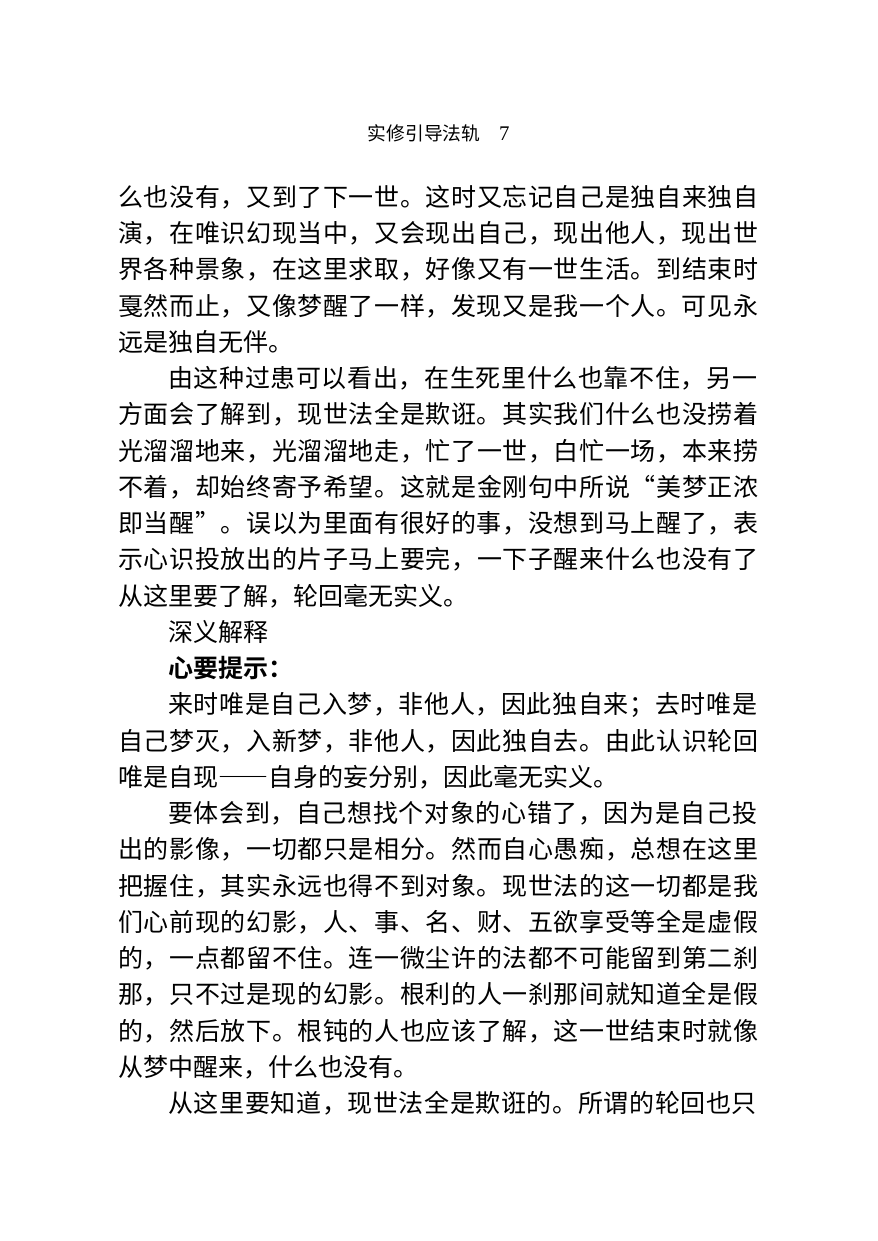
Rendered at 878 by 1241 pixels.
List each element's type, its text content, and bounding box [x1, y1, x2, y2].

text 心要提示： [118, 648, 759, 685]
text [118, 1083, 759, 1120]
text 由这种过患可以看出，在生死里什么也靠不住，另一方面会了解到，现世法全是欺诳。其实我们什么也没捞着，光溜溜地来，光溜溜地走，忙了一世，白忙一场，本来捞不着，却始终寄予希望。这就是金刚句中所说“美梦正浓即当醒”。误以为里面有很好的事，没想到马上醒了，表示心识投放出的片子马上要完，一下子醒来什么也没有了。从这里要了解，轮回毫无实义。 [118, 358, 759, 612]
text 要体会到，自己想找个对象的心错了，因为是自己投出的影像，一切都只是相分。然而自心愚痴，总想在这里把握住，其实永远也得不到对象。现世法的这一切都是我们心前现的幻影，人、事、名、财、五欲享受等全是虚假的，一点都留不住。连一微尘许的法都不可能留到第二刹那，只不过是现的幻影。根利的人一刹那间就知道全是假的，然后放下。根钝的人也应该了解，这一世结束时就像从梦中醒来，什么也没有。 [118, 793, 759, 1083]
text 深义解释 [118, 612, 759, 648]
text 来时唯是自己入梦，非他人，因此独自来；去时唯是自己梦灭，入新梦，非他人，因此独自去。由此认识轮回唯是自现——自身的妄分别，因此毫无实义。 [118, 685, 759, 793]
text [118, 177, 759, 358]
